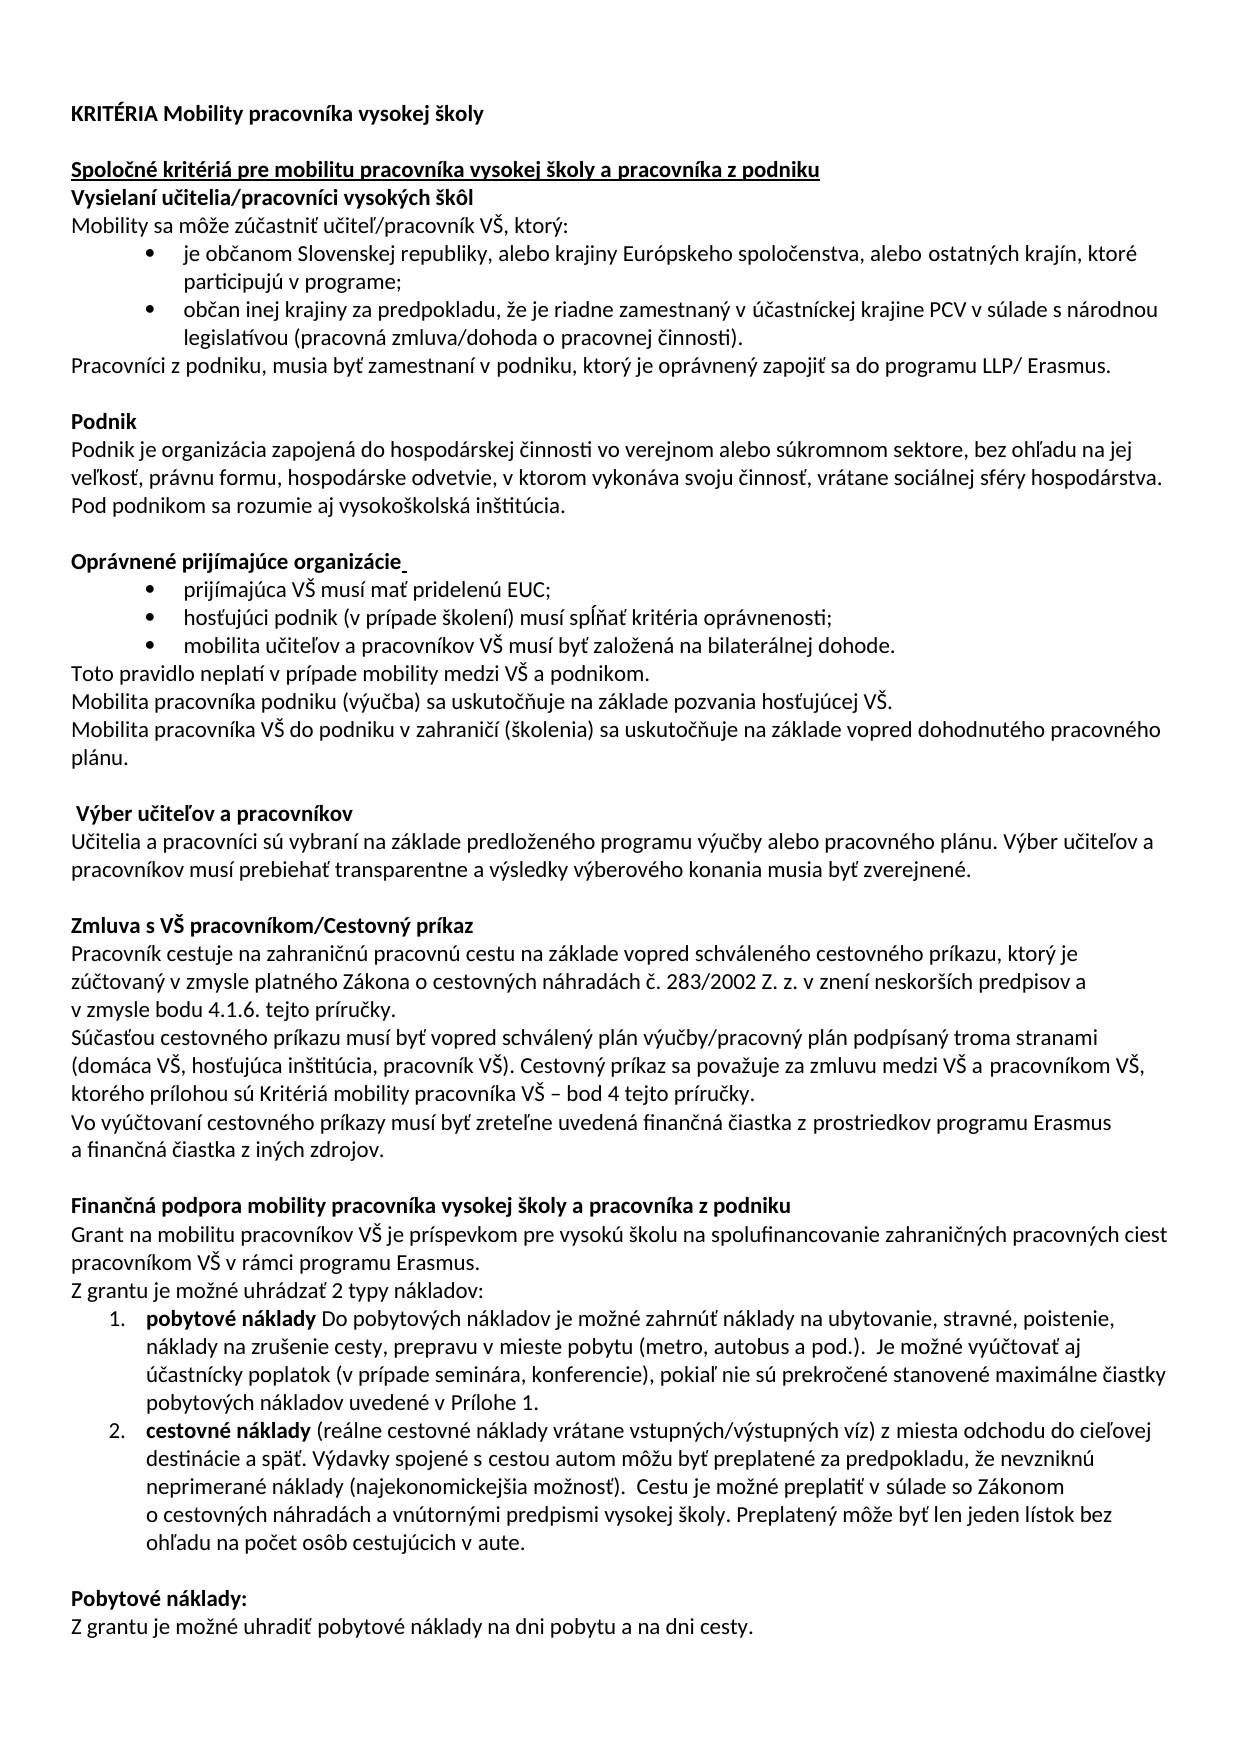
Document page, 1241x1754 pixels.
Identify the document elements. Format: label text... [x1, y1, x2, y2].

text Vysielaní učitelia/pracovníci vysokých škôl [71, 183, 1169, 211]
list hosťujúci podnik (v prípade školení) musí spĺňať kritéria oprávnenosti; [146, 603, 1169, 631]
text Pracovník cestuje na zahraničnú pracovnú cestu na základe vopred schváleného cestovného príkazu, ktorý je zúčtovaný v zmysle platného Zákona o cestovných náhradách č. 283/2002 Z. z. v znení neskorších predpisov a v zmysle bodu 4.1.6. tejto príručky. [71, 939, 1169, 1023]
text Mobilita pracovníka podniku (výučba) sa uskutočňuje na základe pozvania hosťujúcej VŠ. [71, 687, 1169, 715]
text Súčasťou cestovného príkazu musí byť vopred schválený plán výučby/pracovný plán podpísaný troma stranami (domáca VŠ, hosťujúca inštitúcia, pracovník VŠ). Cestovný príkaz sa považuje za zmluvu medzi VŠ a pracovníkom VŠ, ktorého prílohou sú Kritériá mobility pracovníka VŠ – bod 4 tejto príručky. [71, 1023, 1169, 1108]
text Finančná podpora mobility pracovníka vysokej školy a pracovníka z podniku [71, 1192, 1169, 1220]
list občan inej krajiny za predpokladu, že je riadne zamestnaný v účastníckej krajine PCV v súlade s národnou legislatívou (pracovná zmluva/dohoda o pracovnej činnosti). [146, 295, 1169, 351]
list je občanom Slovenskej republiky, alebo krajiny Európskeho spoločenstva, alebo ostatných krajín, ktoré participujú v programe; [146, 239, 1169, 295]
text Oprávnené prijímajúce organizácie [71, 547, 1169, 575]
list pobytové náklady Do pobytových nákladov je možné zahrnúť náklady na ubytovanie, stravné, poistenie, náklady na zrušenie cesty, prepravu v mieste pobytu (metro, autobus a pod.). Je možné vyúčtovať aj účastnícky poplatok (v prípade seminára, konferencie), pokiaľ nie sú prekročené stanovené maximálne čiastky pobytových nákladov uvedené v Prílohe 1. [108, 1304, 1169, 1416]
list mobilita učiteľov a pracovníkov VŠ musí byť založená na bilaterálnej dohode. [146, 631, 1169, 659]
text Zmluva s VŠ pracovníkom/Cestovný príkaz [71, 911, 1169, 939]
text Mobilita pracovníka VŠ do podniku v zahraničí (školenia) sa uskutočňuje na základe vopred dohodnutého pracovného plánu. [71, 715, 1169, 771]
text Podnik [71, 407, 1169, 435]
text Spoločné kritériá pre mobilitu pracovníka vysokej školy a pracovníka z podniku [71, 155, 1169, 183]
text Podnik je organizácia zapojená do hospodárskej činnosti vo verejnom alebo súkromnom sektore, bez ohľadu na jej veľkosť, právnu formu, hospodárske odvetvie, v ktorom vykonáva svoju činnosť, vrátane sociálnej sféry hospodárstva. Pod podnikom sa rozumie aj vysokoškolská inštitúcia. [71, 435, 1169, 519]
text Vo vyúčtovaní cestovného príkazy musí byť zreteľne uvedená finančná čiastka z prostriedkov programu Erasmus a finančná čiastka z iných zdrojov. [71, 1108, 1169, 1164]
text Toto pravidlo neplatí v prípade mobility medzi VŠ a podnikom. [71, 659, 1169, 687]
text Pracovníci z podniku, musia byť zamestnaní v podniku, ktorý je oprávnený zapojiť sa do programu LLP/ Erasmus. [71, 351, 1169, 379]
text Grant na mobilitu pracovníkov VŠ je príspevkom pre vysokú školu na spolufinancovanie zahraničných pracovných ciest pracovníkom VŠ v rámci programu Erasmus. [71, 1220, 1169, 1276]
text KRITÉRIA Mobility pracovníka vysokej školy [71, 99, 1169, 127]
text Z grantu je možné uhrádzať 2 typy nákladov: [71, 1276, 1169, 1304]
text Mobility sa môže zúčastniť učiteľ/pracovník VŠ, ktorý: [71, 211, 1169, 239]
text Výber učiteľov a pracovníkov [71, 799, 1169, 827]
text Pobytové náklady: [71, 1584, 1169, 1612]
list cestovné náklady (reálne cestovné náklady vrátane vstupných/výstupných víz) z miesta odchodu do cieľovej destinácie a späť. Výdavky spojené s cestou autom môžu byť preplatené za predpokladu, že nevzniknú neprimerané náklady (najekonomickejšia možnosť). Cestu je možné preplatiť v súlade so Zákonom o cestovných náhradách a vnútornými predpismi vysokej školy. Preplatený môže byť len jeden lístok bez ohľadu na počet osôb cestujúcich v aute. [108, 1416, 1169, 1556]
text Učitelia a pracovníci sú vybraní na základe predloženého programu výučby alebo pracovného plánu. Výber učiteľov a pracovníkov musí prebiehať transparentne a výsledky výberového konania musia byť zverejnené. [71, 827, 1169, 883]
text Z grantu je možné uhradiť pobytové náklady na dni pobytu a na dni cesty. [71, 1612, 1169, 1640]
list prijímajúca VŠ musí mať pridelenú EUC; [146, 575, 1169, 603]
